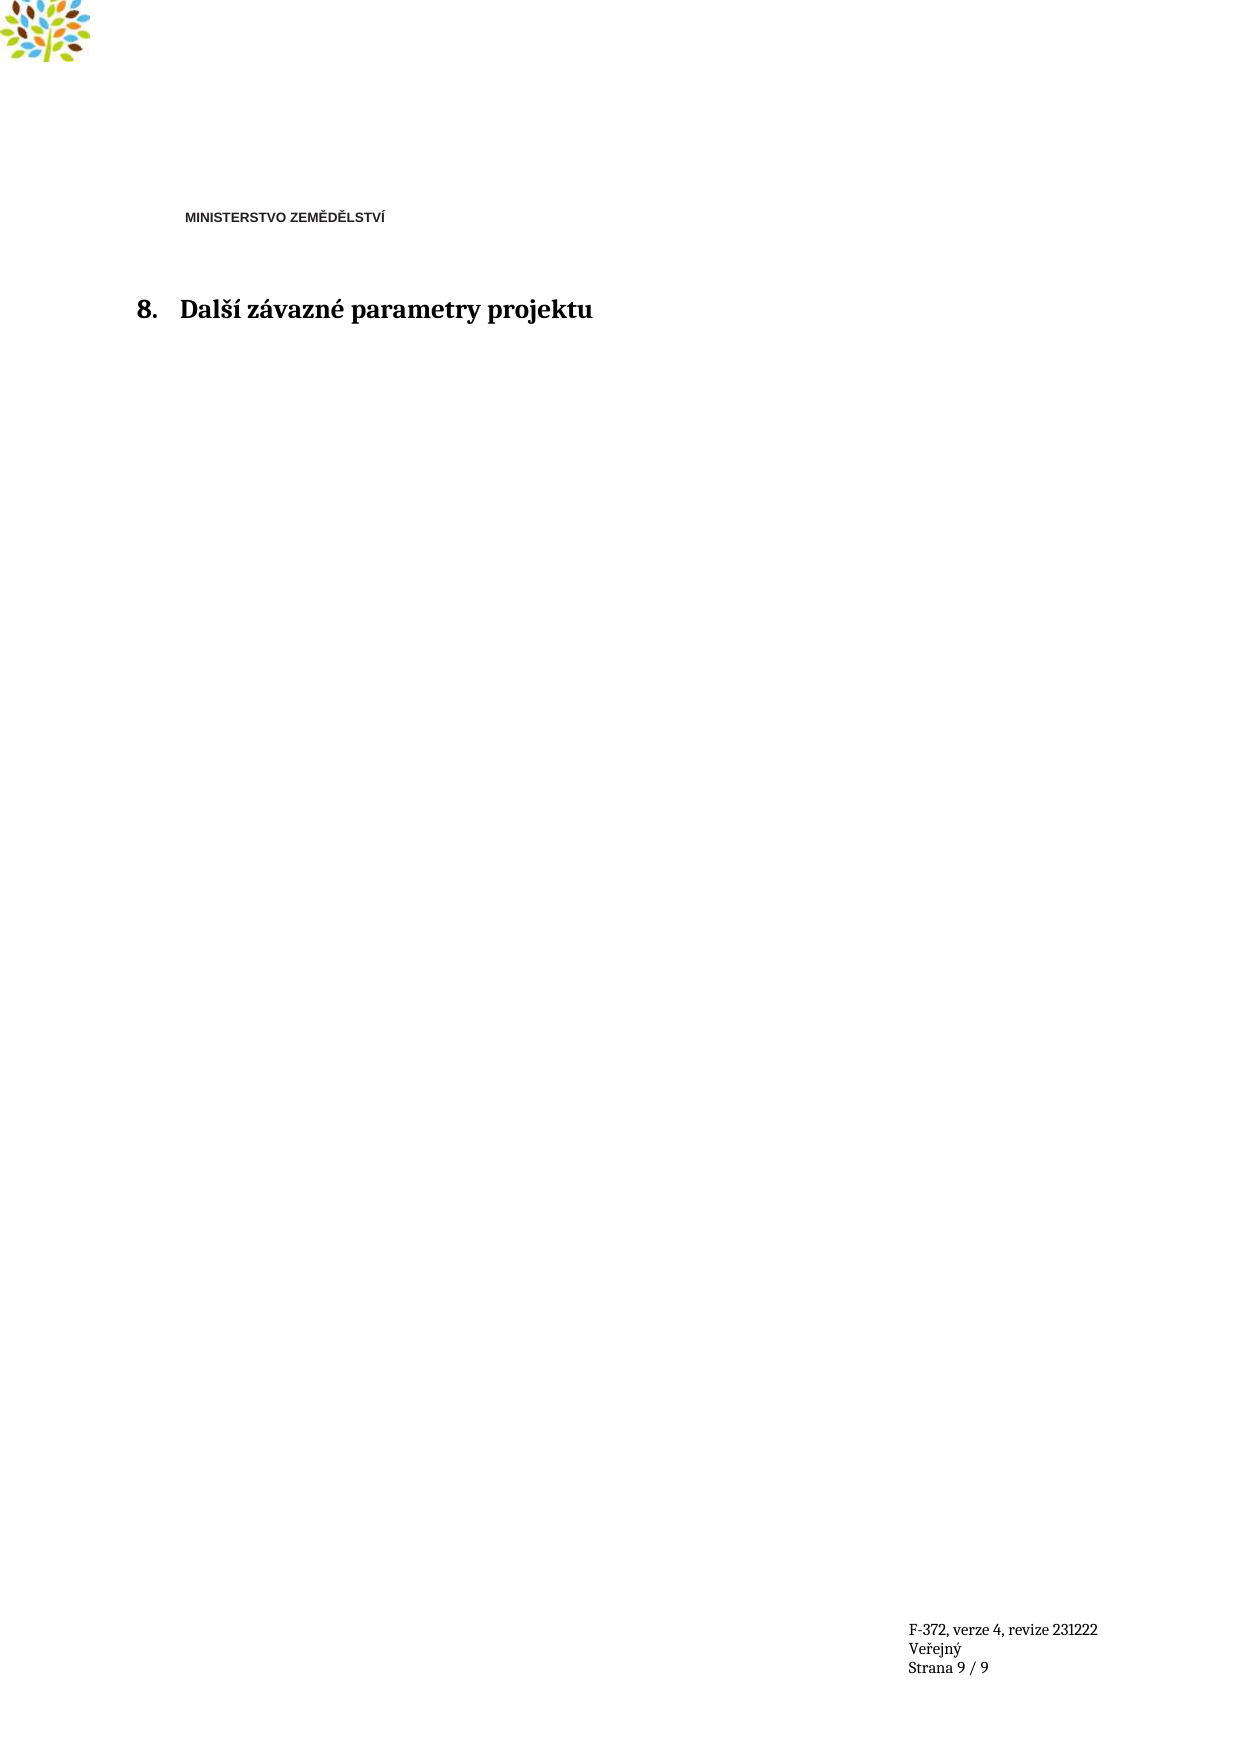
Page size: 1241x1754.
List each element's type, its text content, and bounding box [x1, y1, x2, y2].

picture [0, 0, 91, 62]
list Další závazné parametry projektu [137, 294, 606, 326]
